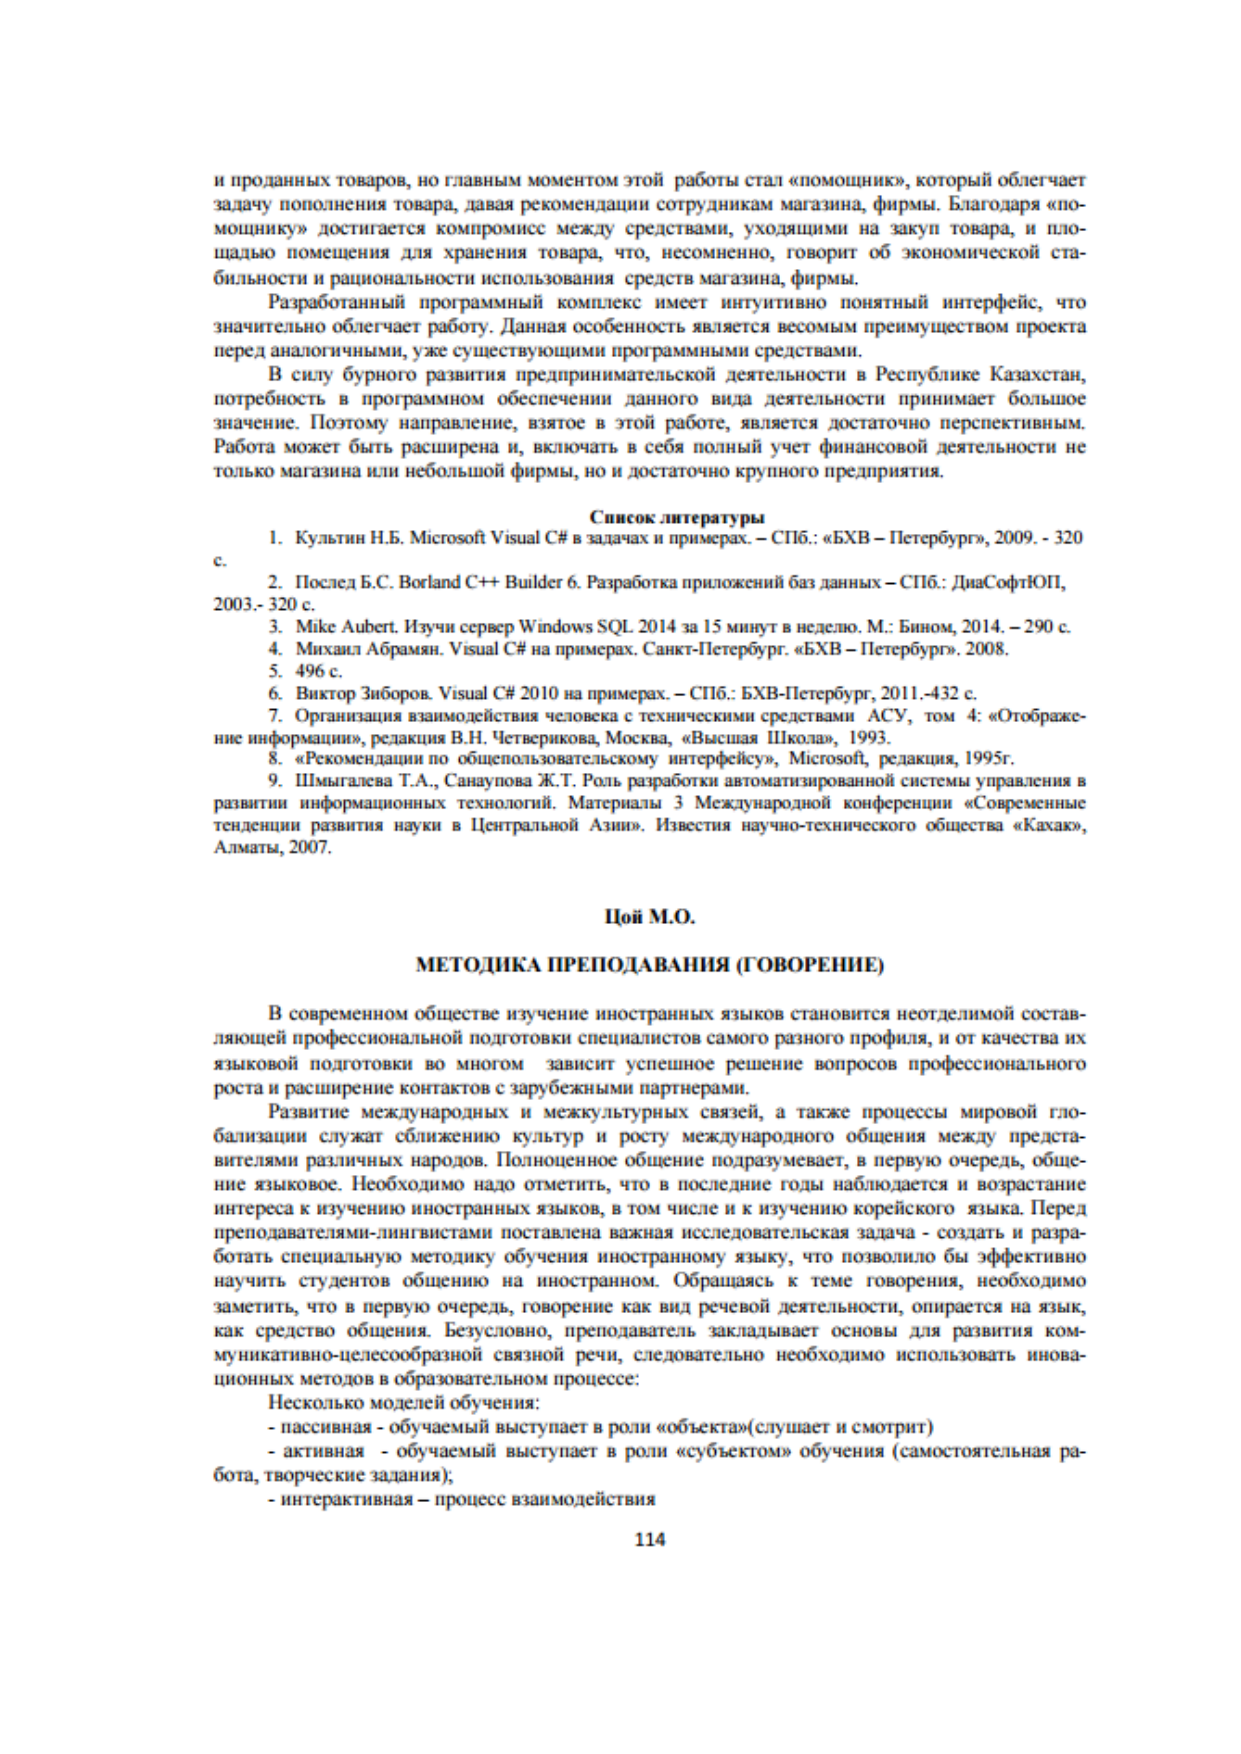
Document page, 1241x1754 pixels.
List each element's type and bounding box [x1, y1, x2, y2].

picture [177, 118, 1125, 1552]
